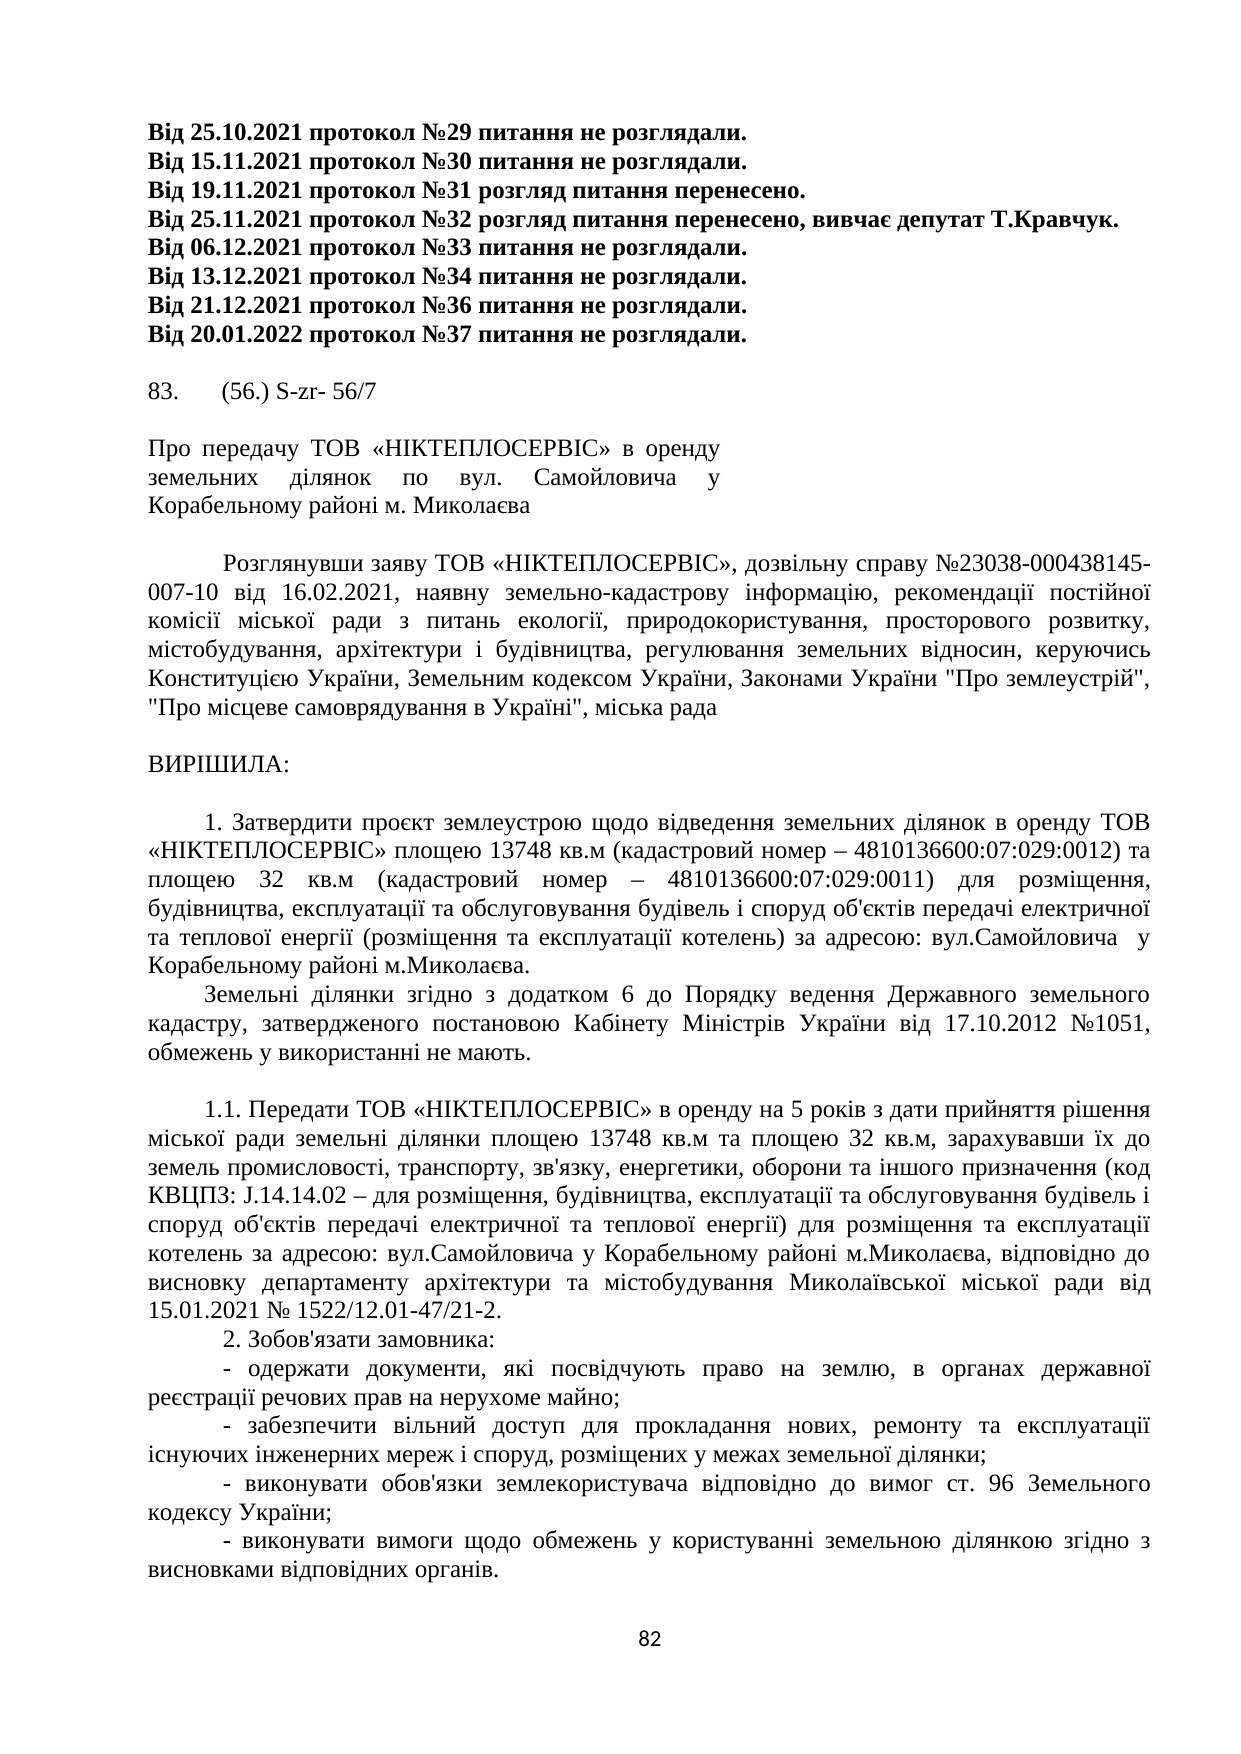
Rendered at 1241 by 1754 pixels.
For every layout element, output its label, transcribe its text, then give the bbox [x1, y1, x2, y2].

text Від 15.11.2021 протокол №30 питання не розглядали. [148, 146, 1152, 175]
list (56.) S-zr- 56/7 [148, 376, 1152, 405]
text Від 19.11.2021 протокол №31 розгляд питання перенесено. [148, 175, 1152, 204]
text Від 21.12.2021 протокол №36 питання не розглядали. [148, 290, 1152, 319]
text Про передачу ТОВ «НІКТЕПЛОСЕРВІС» в оренду земельних ділянок по вул. Самойловича у Корабельному районі м. Миколаєва [148, 433, 721, 519]
text ВИРІШИЛА: [148, 749, 1152, 778]
text 2. Зобов'язати замовника: [148, 1324, 1152, 1353]
text Від 06.12.2021 протокол №33 питання не розглядали. [148, 232, 1152, 261]
text Від 20.01.2022 протокол №37 питання не розглядали. [148, 319, 1152, 347]
text Від 25.11.2021 протокол №32 розгляд питання перенесено, вивчає депутат Т.Кравчук. [148, 204, 1152, 232]
text Земельні ділянки згідно з додатком 6 до Порядку ведення Державного земельного кадастру, затвердженого постановою Кабінету Міністрів України від 17.10.2012 №1051, обмежень у використанні не мають. [148, 979, 1152, 1065]
text Розглянувши заяву ТОВ «НІКТЕПЛОСЕРВІС», дозвільну справу №23038-000438145-007-10 від 16.02.2021, наявну земельно-кадастрову інформацію, рекомендації постійної комісії міської ради з питань екології, природокористування, просторового розвитку, містобудування, архітектури і будівництва, регулювання земельних відносин, керуючись Конституцією України, Земельним кодексом України, Законами України "Про землеустрій", "Про місцеве самоврядування в Україні", міська рада [148, 548, 1152, 720]
text 1. Затвердити проєкт землеустрою щодо відведення земельних ділянок в оренду ТОВ «НІКТЕПЛОСЕРВІС» площею 13748 кв.м (кадастровий номер – 4810136600:07:029:0012) та площею 32 кв.м (кадастровий номер – 4810136600:07:029:0011) для розміщення, будівництва, експлуатації та обслуговування будівель і споруд об'єктів передачі електричної та теплової енергії (розміщення та експлуатації котелень) за адресою: вул.Самойловича у Корабельному районі м.Миколаєва. [148, 807, 1152, 979]
text - виконувати обов'язки землекористувача відповідно до вимог ст. 96 Земельного кодексу України; [148, 1468, 1152, 1525]
text - одержати документи, які посвідчують право на землю, в органах державної реєстрації речових прав на нерухоме майно; [148, 1353, 1152, 1410]
text Від 13.12.2021 протокол №34 питання не розглядали. [148, 261, 1152, 290]
text Від 25.10.2021 протокол №29 питання не розглядали. [148, 117, 1152, 146]
text 1.1. Передати ТОВ «НІКТЕПЛОСЕРВІС» в оренду на 5 років з дати прийняття рішення міської ради земельні ділянки площею 13748 кв.м та площею 32 кв.м, зарахувавши їх до земель промисловості, транспорту, зв'язку, енергетики, оборони та іншого призначення (код КВЦПЗ: J.14.14.02 – для розміщення, будівництва, експлуатації та обслуговування будівель і споруд об'єктів передачі електричної та теплової енергії) для розміщення та експлуатації котелень за адресою: вул.Самойловича у Корабельному районі м.Миколаєва, відповідно до висновку департаменту архітектури та містобудування Миколаївської міської ради від 15.01.2021 № 1522/12.01-47/21-2. [148, 1094, 1152, 1324]
text - забезпечити вільний доступ для прокладання нових, ремонту та експлуатації існуючих інженерних мереж і споруд, розміщених у межах земельної ділянки; [148, 1410, 1152, 1468]
text - виконувати вимоги щодо обмежень у користуванні земельною ділянкою згідно з висновками відповідних органів. [148, 1525, 1152, 1583]
